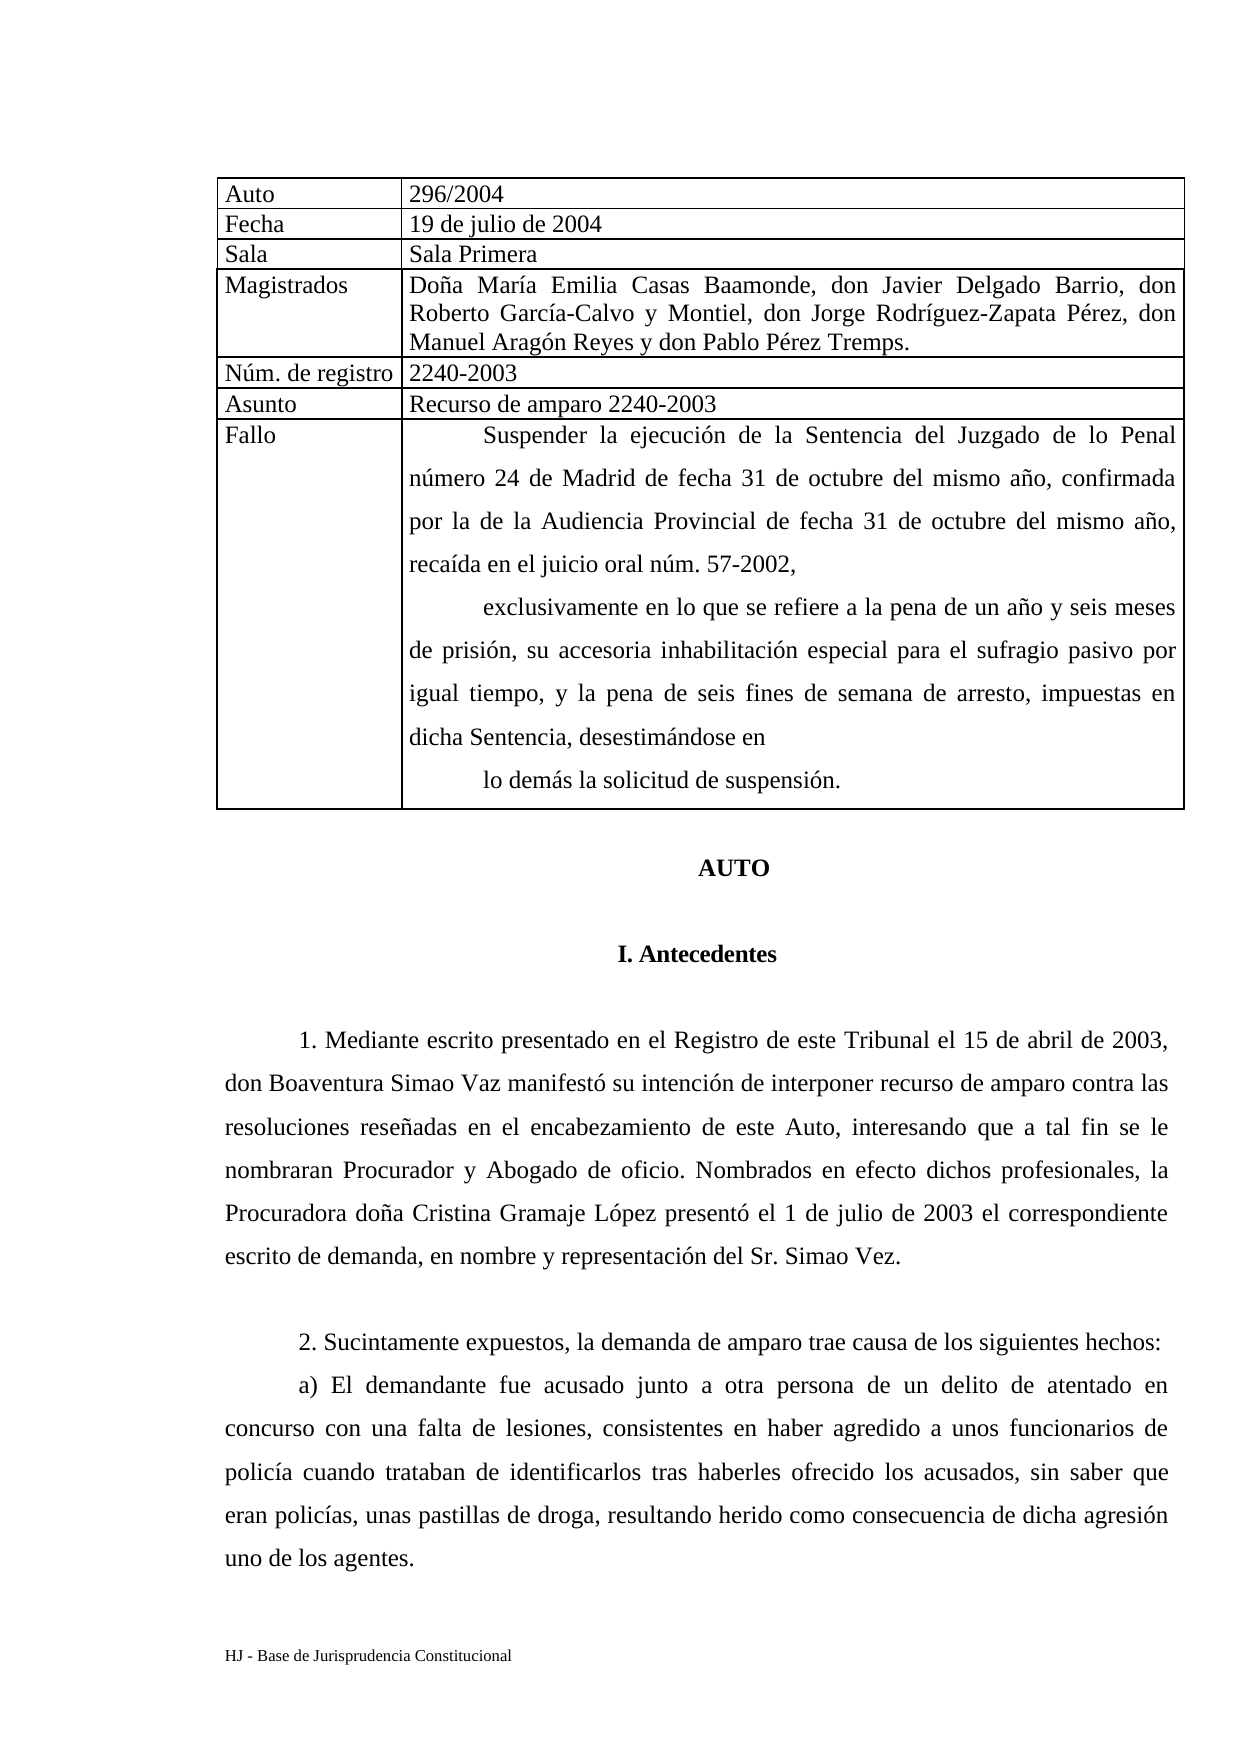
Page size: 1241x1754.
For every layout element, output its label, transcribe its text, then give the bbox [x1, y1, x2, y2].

table_cell Recurso de amparo 2240-2003 [403, 389, 1183, 418]
table_cell Fallo [218, 420, 401, 808]
table_cell Núm. de registro [218, 358, 401, 387]
table_cell 19 de julio de 2004 [402, 209, 1184, 238]
table_cell Fecha [218, 209, 401, 238]
text 2. Sucintamente expuestos, la demanda de amparo trae causa de los siguientes hechos: [224, 1327, 1169, 1356]
table_cell Doña María Emilia Casas Baamonde, don Javier Delgado Barrio, don Roberto García-Calvo y Montiel, don Jorge Rodríguez-Zapata Pérez, don Manuel Aragón Reyes y don Pablo Pérez Tremps. [403, 270, 1183, 356]
table_cell Asunto [218, 389, 401, 418]
text 1. Mediante escrito presentado en el Registro de este Tribunal el 15 de abril de 2003, don Boaventura Simao Vaz manifestó su intención de interponer recurso de amparo contra las resoluciones reseñadas en el encabezamiento de este Auto, interesando que a tal fin se le nombraran Procurador y Abogado de oficio. Nombrados en efecto dichos profesionales, la Procuradora doña Cristina Gramaje López presentó el 1 de julio de 2003 el correspondiente escrito de demanda, en nombre y representación del Sr. Simao Vez. [224, 1025, 1169, 1270]
table_cell Sala [218, 240, 401, 268]
table_cell Magistrados [218, 270, 401, 356]
text a) El demandante fue acusado junto a otra persona de un delito de atentado en concurso con una falta de lesiones, consistentes en haber agredido a unos funcionarios de policía cuando trataban de identificarlos tras haberles ofrecido los acusados, sin saber que eran policías, unas pastillas de droga, resultando herido como consecuencia de dicha agresión uno de los agentes. [224, 1370, 1169, 1572]
table_header Auto [218, 179, 401, 207]
text AUTO [224, 853, 1169, 882]
table_cell Sala Primera [402, 240, 1184, 268]
text I. Antecedentes [224, 939, 1169, 968]
table_cell Suspender la ejecución de la Sentencia del Juzgado de lo Penal número 24 de Madrid de fecha 31 de octubre del mismo año, confirmada por la de la Audiencia Provincial de fecha 31 de octubre del mismo año, recaída en el juicio oral núm. 57-2002, exclusivamente en lo que se refiere a la pena de un año y seis meses de prisión, su accesoria inhabilitación especial para el sufragio pasivo por igual tiempo, y la pena de seis fines de semana de arresto, impuestas en dicha Sentencia, desestimándose en lo demás la solicitud de suspensión. [403, 420, 1183, 808]
table_header 296/2004 [402, 179, 1184, 207]
table_cell 2240-2003 [403, 358, 1183, 387]
